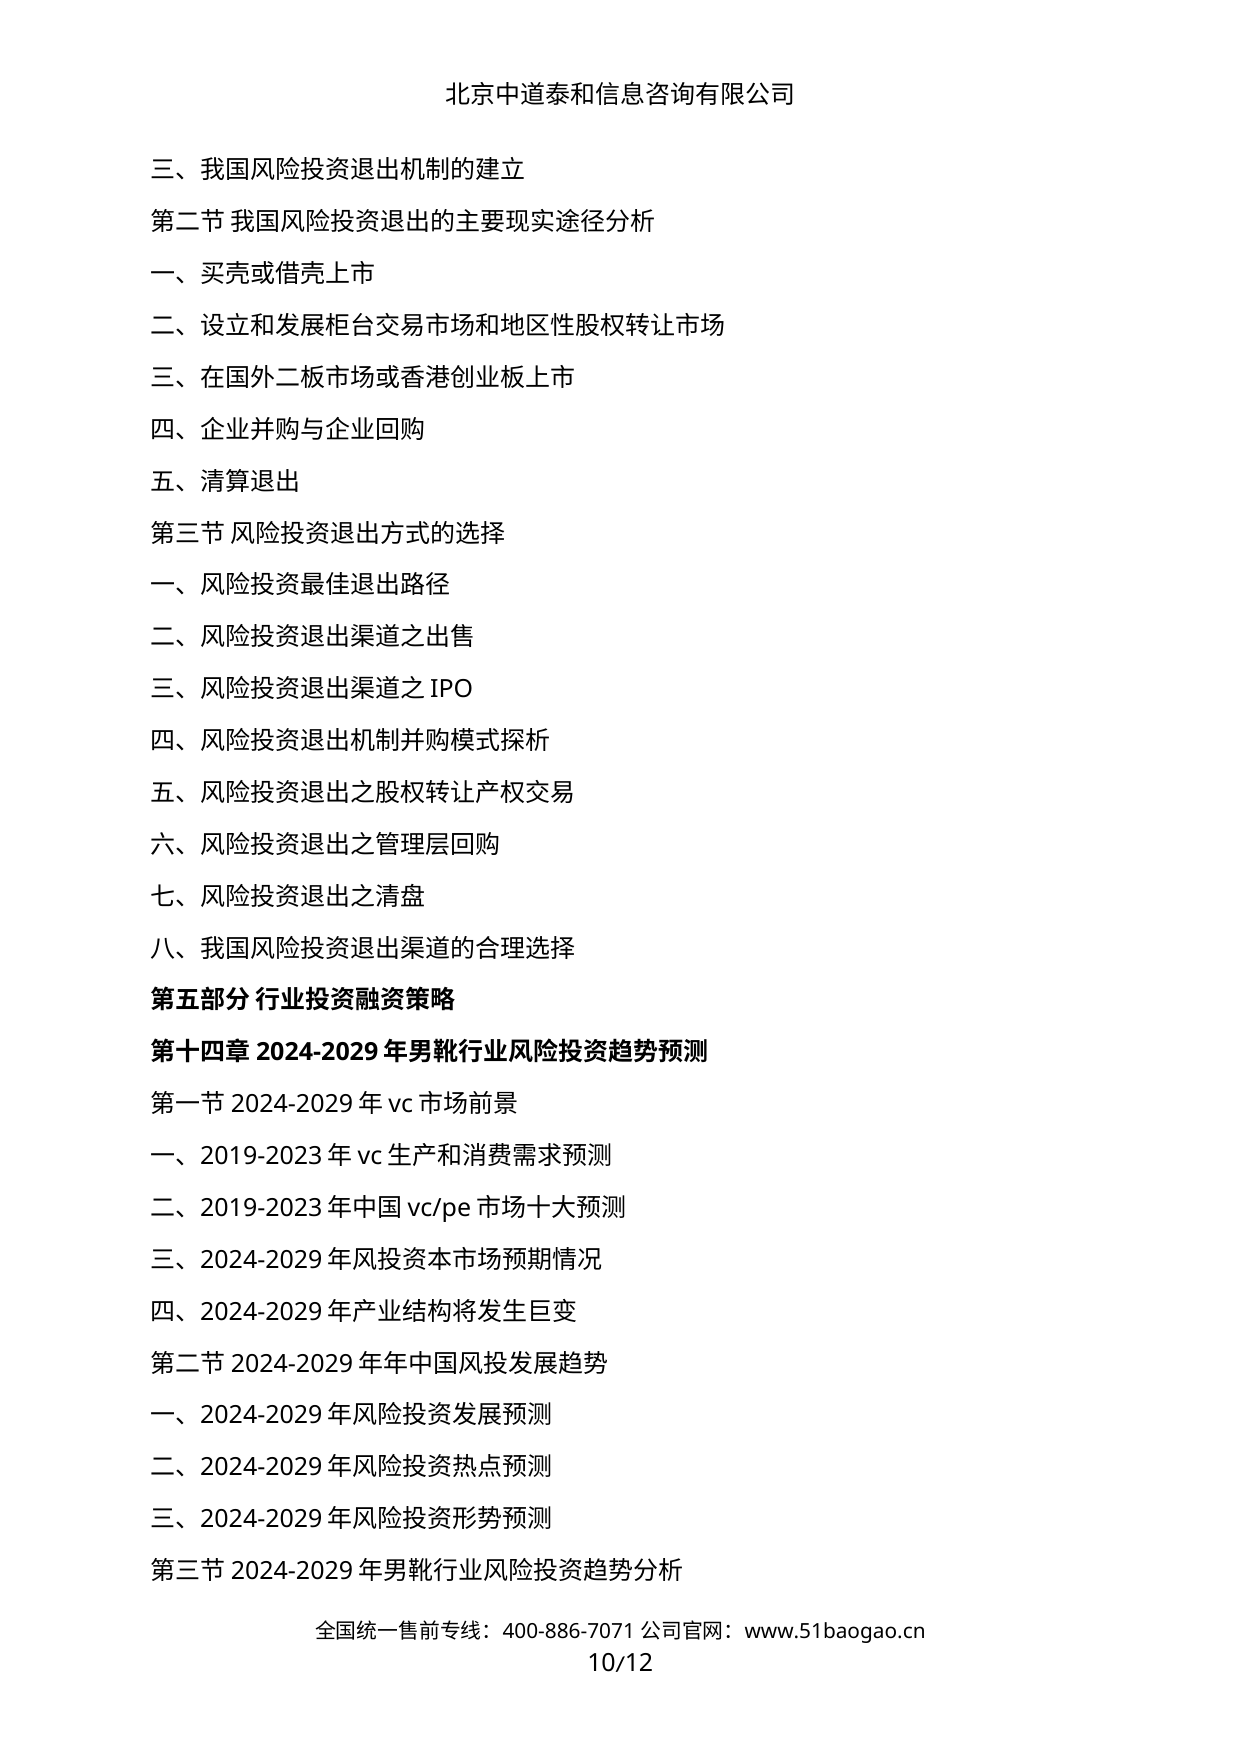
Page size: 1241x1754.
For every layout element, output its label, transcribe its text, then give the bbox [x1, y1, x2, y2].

text 第五部分 行业投资融资策略 [150, 980, 1090, 1016]
text 三、风险投资退出渠道之IPO [150, 669, 1090, 705]
text 三、2024-2029年风险投资形势预测 [150, 1499, 1090, 1535]
text 三、2024-2029年风投资本市场预期情况 [150, 1239, 1090, 1276]
text 第十四章 2024-2029年男靴行业风险投资趋势预测 [150, 1032, 1090, 1068]
text 七、风险投资退出之清盘 [150, 876, 1090, 912]
text 第二节 2024-2029年年中国风投发展趋势 [150, 1343, 1090, 1379]
text 四、风险投资退出机制并购模式探析 [150, 721, 1090, 757]
text 六、风险投资退出之管理层回购 [150, 824, 1090, 861]
text 二、2019-2023年中国vc/pe市场十大预测 [150, 1187, 1090, 1224]
text 第三节 2024-2029年男靴行业风险投资趋势分析 [150, 1551, 1090, 1587]
text 八、我国风险投资退出渠道的合理选择 [150, 928, 1090, 964]
text 一、买壳或借壳上市 [150, 254, 1090, 290]
text 第二节 我国风险投资退出的主要现实途径分析 [150, 202, 1090, 238]
text 四、企业并购与企业回购 [150, 409, 1090, 446]
text 五、清算退出 [150, 461, 1090, 497]
text 四、2024-2029年产业结构将发生巨变 [150, 1291, 1090, 1327]
text 一、风险投资最佳退出路径 [150, 565, 1090, 601]
text 二、设立和发展柜台交易市场和地区性股权转让市场 [150, 306, 1090, 342]
text 三、我国风险投资退出机制的建立 [150, 150, 1090, 186]
text 五、风险投资退出之股权转让产权交易 [150, 772, 1090, 809]
text 第三节 风险投资退出方式的选择 [150, 513, 1090, 549]
text 二、风险投资退出渠道之出售 [150, 617, 1090, 653]
text 一、2024-2029年风险投资发展预测 [150, 1395, 1090, 1431]
text 二、2024-2029年风险投资热点预测 [150, 1447, 1090, 1483]
text 第一节 2024-2029年vc市场前景 [150, 1084, 1090, 1120]
text 三、在国外二板市场或香港创业板上市 [150, 357, 1090, 394]
text 一、2019-2023年vc生产和消费需求预测 [150, 1136, 1090, 1172]
